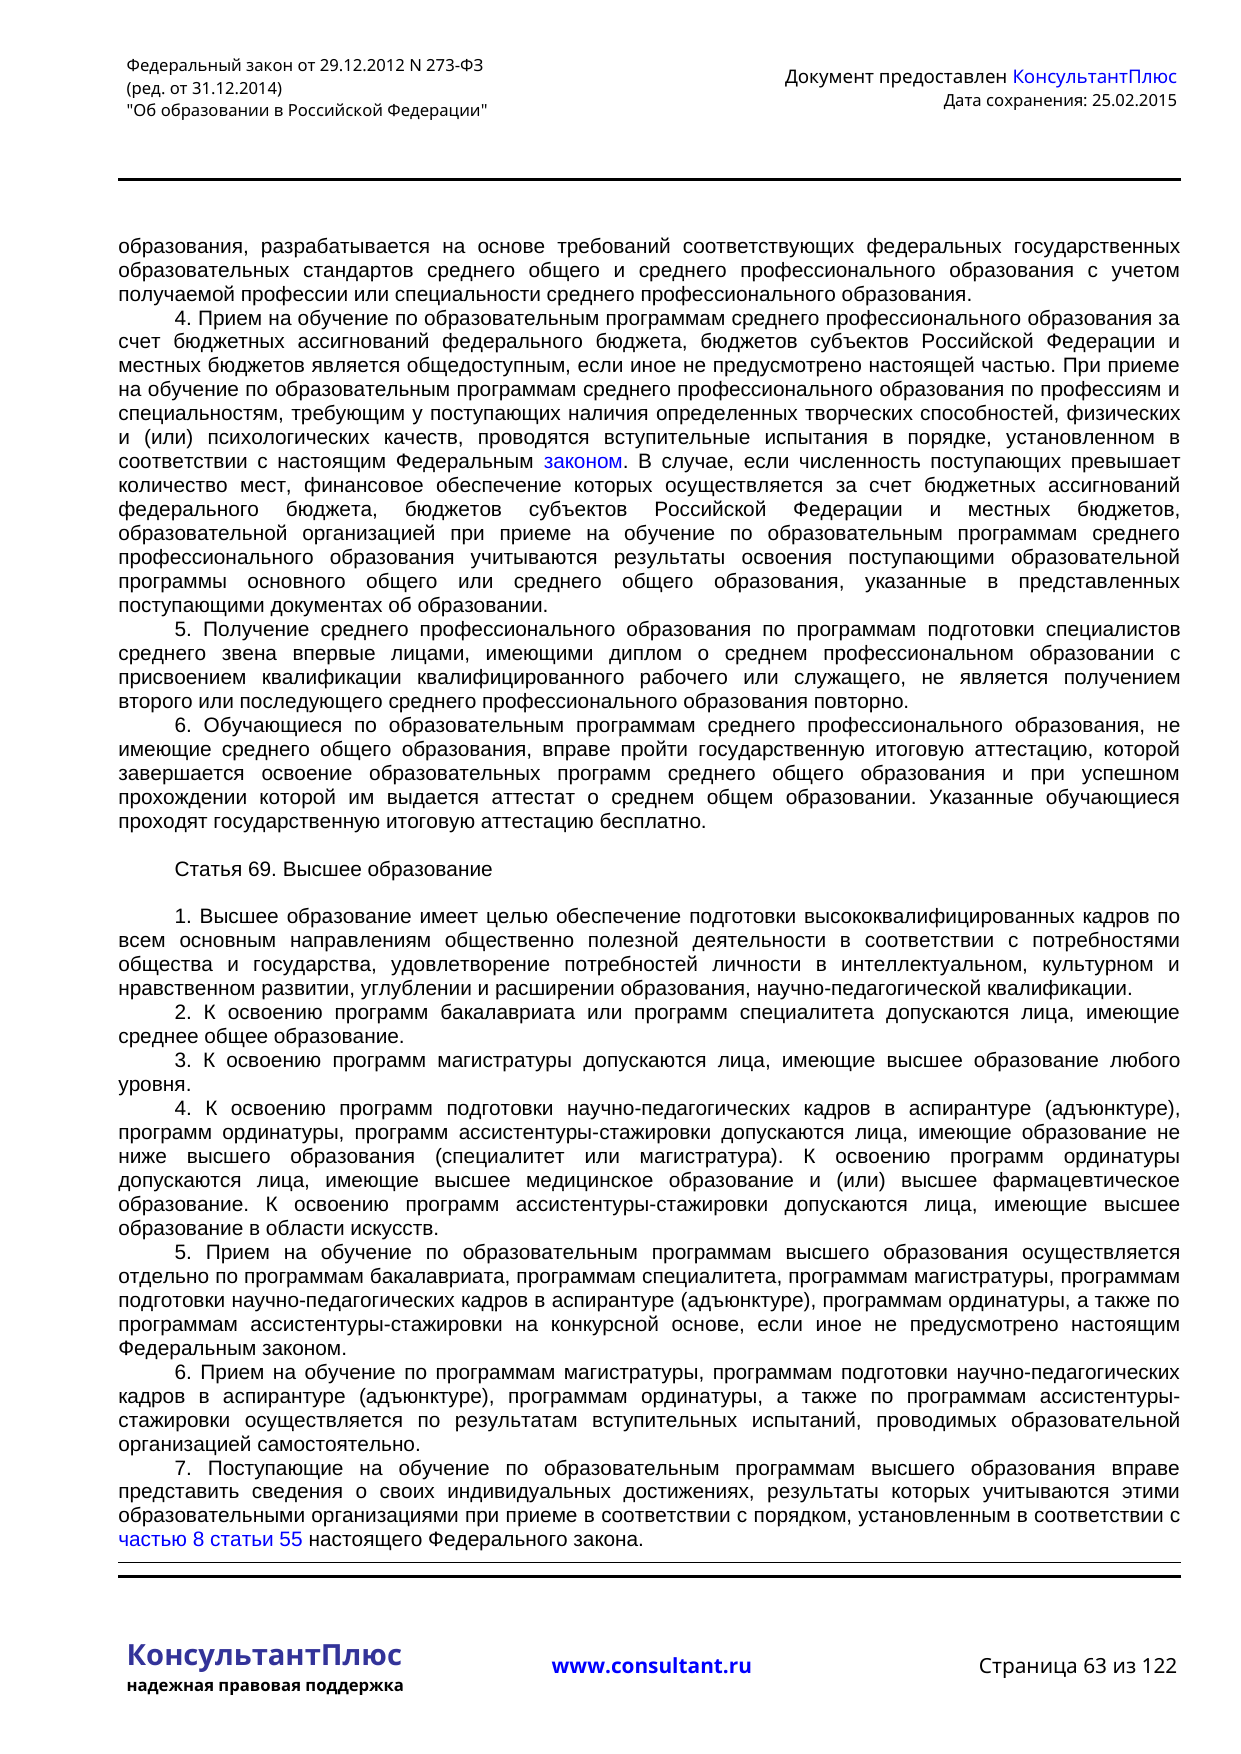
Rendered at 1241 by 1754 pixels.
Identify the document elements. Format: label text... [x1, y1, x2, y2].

text Статья 69. Высшее образование [118, 856, 1181, 880]
text 3. К освоению программ магистратуры допускаются лица, имеющие высшее образование любого уровня. [118, 1048, 1181, 1096]
text 7. Поступающие на обучение по образовательным программам высшего образования вправе представить сведения о своих индивидуальных достижениях, результаты которых учитываются этими образовательными организациями при приеме в соответствии с порядком, установленным в соответствии с частью 8 статьи 55 настоящего Федерального закона. [118, 1455, 1181, 1551]
text 2. К освоению программ бакалавриата или программ специалитета допускаются лица, имеющие среднее общее образование. [118, 1000, 1181, 1048]
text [118, 233, 1181, 305]
text 1. Высшее образование имеет целью обеспечение подготовки высококвалифицированных кадров по всем основным направлениям общественно полезной деятельности в соответствии с потребностями общества и государства, удовлетворение потребностей личности в интеллектуальном, культурном и нравственном развитии, углублении и расширении образования, научно-педагогической квалификации. [118, 904, 1181, 1000]
text 4. Прием на обучение по образовательным программам среднего профессионального образования за счет бюджетных ассигнований федерального бюджета, бюджетов субъектов Российской Федерации и местных бюджетов является общедоступным, если иное не предусмотрено настоящей частью. При приеме на обучение по образовательным программам среднего профессионального образования по профессиям и специальностям, требующим у поступающих наличия определенных творческих способностей, физических и (или) психологических качеств, проводятся вступительные испытания в порядке, установленном в соответствии с настоящим Федеральным законом. В случае, если численность поступающих превышает количество мест, финансовое обеспечение которых осуществляется за счет бюджетных ассигнований федерального бюджета, бюджетов субъектов Российской Федерации и местных бюджетов, образовательной организацией при приеме на обучение по образовательным программам среднего профессионального образования учитываются результаты освоения поступающими образовательной программы основного общего или среднего общего образования, указанные в представленных поступающими документах об образовании. [118, 305, 1181, 617]
text 6. Прием на обучение по программам магистратуры, программам подготовки научно-педагогических кадров в аспирантуре (адъюнктуре), программам ординатуры, а также по программам ассистентуры-стажировки осуществляется по результатам вступительных испытаний, проводимых образовательной организацией самостоятельно. [118, 1359, 1181, 1455]
text 5. Получение среднего профессионального образования по программам подготовки специалистов среднего звена впервые лицами, имеющими диплом о среднем профессиональном образовании с присвоением квалификации квалифицированного рабочего или служащего, не является получением второго или последующего среднего профессионального образования повторно. [118, 617, 1181, 713]
text 6. Обучающиеся по образовательным программам среднего профессионального образования, не имеющие среднего общего образования, вправе пройти государственную итоговую аттестацию, которой завершается освоение образовательных программ среднего общего образования и при успешном прохождении которой им выдается аттестат о среднем общем образовании. Указанные обучающиеся проходят государственную итоговую аттестацию бесплатно. [118, 713, 1181, 832]
text 5. Прием на обучение по образовательным программам высшего образования осуществляется отдельно по программам бакалавриата, программам специалитета, программам магистратуры, программам подготовки научно-педагогических кадров в аспирантуре (адъюнктуре), программам ординатуры, а также по программам ассистентуры-стажировки на конкурсной основе, если иное не предусмотрено настоящим Федеральным законом. [118, 1240, 1181, 1359]
text 4. К освоению программ подготовки научно-педагогических кадров в аспирантуре (адъюнктуре), программ ординатуры, программ ассистентуры-стажировки допускаются лица, имеющие образование не ниже высшего образования (специалитет или магистратура). К освоению программ ординатуры допускаются лица, имеющие высшее медицинское образование и (или) высшее фармацевтическое образование. К освоению программ ассистентуры-стажировки допускаются лица, имеющие высшее образование в области искусств. [118, 1096, 1181, 1240]
